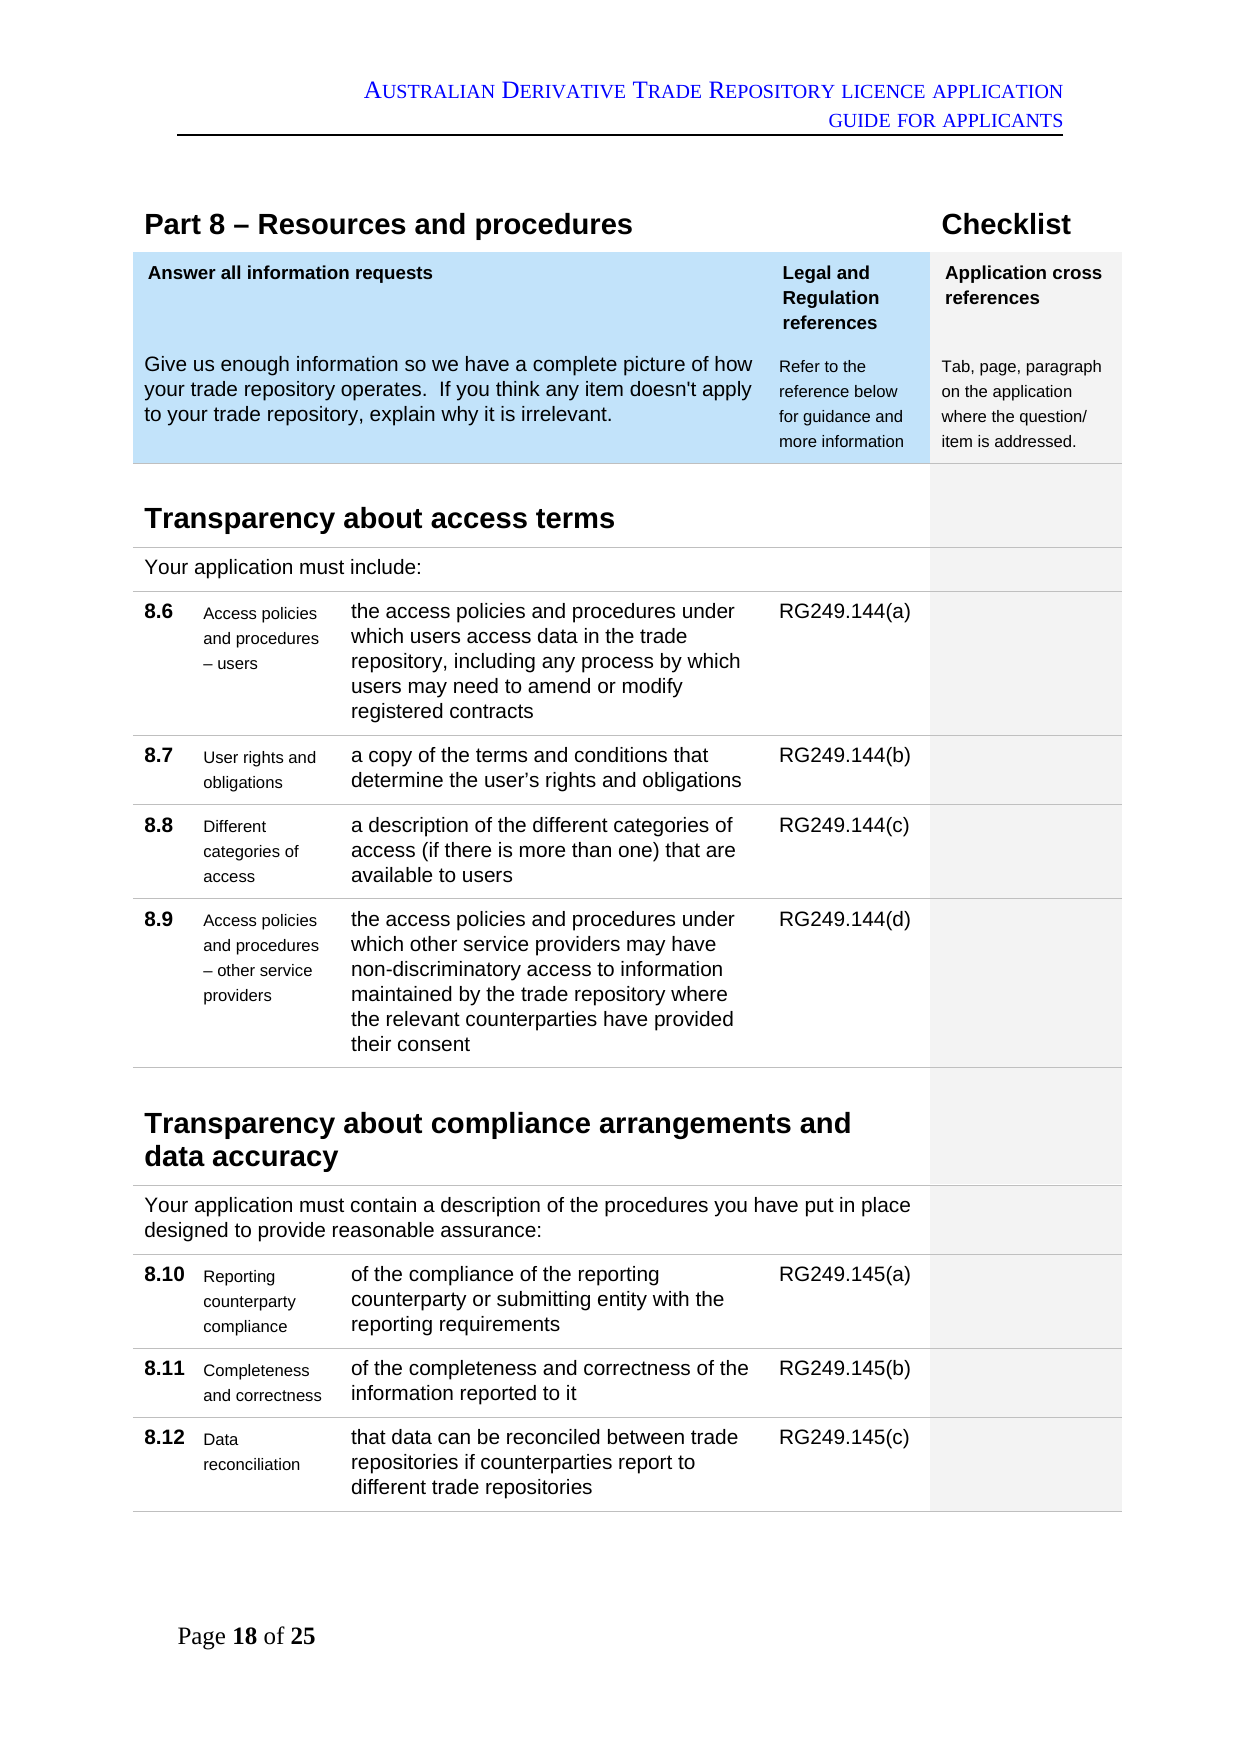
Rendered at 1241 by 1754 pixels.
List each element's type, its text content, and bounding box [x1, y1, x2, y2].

table_cell User rights and obligations [192, 736, 339, 804]
table_cell [930, 464, 1122, 547]
table_cell the access policies and procedures under which other service providers may have non-discriminatory access to information maintained by the trade repository where the relevant counterparties have provided their consent [340, 899, 768, 1067]
table_cell Legal and Regulation references [768, 252, 930, 345]
table_cell Tab, page, paragraph on the application where the question/ item is addressed. [930, 345, 1122, 463]
table_cell Data reconciliation [192, 1418, 339, 1511]
table_cell of the completeness and correctness of the information reported to it [340, 1349, 768, 1417]
table_header Checklist [930, 169, 1122, 252]
table_header Part 8 – Resources and procedures [133, 169, 930, 252]
table_cell Answer all information requests [133, 252, 768, 345]
table_cell RG249.144(a) [768, 592, 930, 735]
table_cell RG249.145(b) [768, 1349, 930, 1417]
table_cell [930, 1349, 1122, 1417]
table_cell [930, 1186, 1122, 1254]
table_cell Application cross references [930, 252, 1122, 345]
table_cell Transparency about compliance arrangements and data accuracy [133, 1068, 930, 1184]
table_cell Refer to the reference below for guidance and more information [768, 345, 930, 463]
table_cell [133, 805, 192, 898]
table_cell Access policies and procedures – users [192, 592, 339, 735]
table_cell Completeness and correctness [192, 1349, 339, 1417]
table_cell [133, 1418, 192, 1511]
table_cell [930, 805, 1122, 898]
table_cell [930, 592, 1122, 735]
table_cell Your application must include: [133, 548, 930, 591]
table_cell Transparency about access terms [133, 464, 930, 547]
table_cell RG249.145(a) [768, 1255, 930, 1348]
table_cell RG249.144(b) [768, 736, 930, 804]
table_cell RG249.144(d) [768, 899, 930, 1067]
table_cell Your application must contain a description of the procedures you have put in place designed to provide reasonable assurance: [133, 1186, 930, 1254]
table_cell [930, 736, 1122, 804]
table_cell [930, 548, 1122, 591]
table_cell [133, 592, 192, 735]
table_cell [930, 1068, 1122, 1184]
table_cell RG249.145(c) [768, 1418, 930, 1511]
table_cell Reporting counterparty compliance [192, 1255, 339, 1348]
table_cell a copy of the terms and conditions that determine the user’s rights and obligations [340, 736, 768, 804]
table_cell of the compliance of the reporting counterparty or submitting entity with the reporting requirements [340, 1255, 768, 1348]
table_cell [133, 1255, 192, 1348]
table_cell a description of the different categories of access (if there is more than one) that are available to users [340, 805, 768, 898]
table_cell the access policies and procedures under which users access data in the trade repository, including any process by which users may need to amend or modify registered contracts [340, 592, 768, 735]
table_cell RG249.144(c) [768, 805, 930, 898]
table_cell that data can be reconciled between trade repositories if counterparties report to different trade repositories [340, 1418, 768, 1511]
table_cell [133, 1349, 192, 1417]
table_cell [930, 1418, 1122, 1511]
table_cell Give us enough information so we have a complete picture of how your trade repository operates. If you think any item doesn't apply to your trade repository, explain why it is irrelevant. [133, 345, 768, 463]
table_cell Access policies and procedures – other service providers [192, 899, 339, 1067]
table_cell Different categories of access [192, 805, 339, 898]
table_cell [133, 736, 192, 804]
table_cell [133, 899, 192, 1067]
table_cell [930, 899, 1122, 1067]
table_cell [930, 1255, 1122, 1348]
